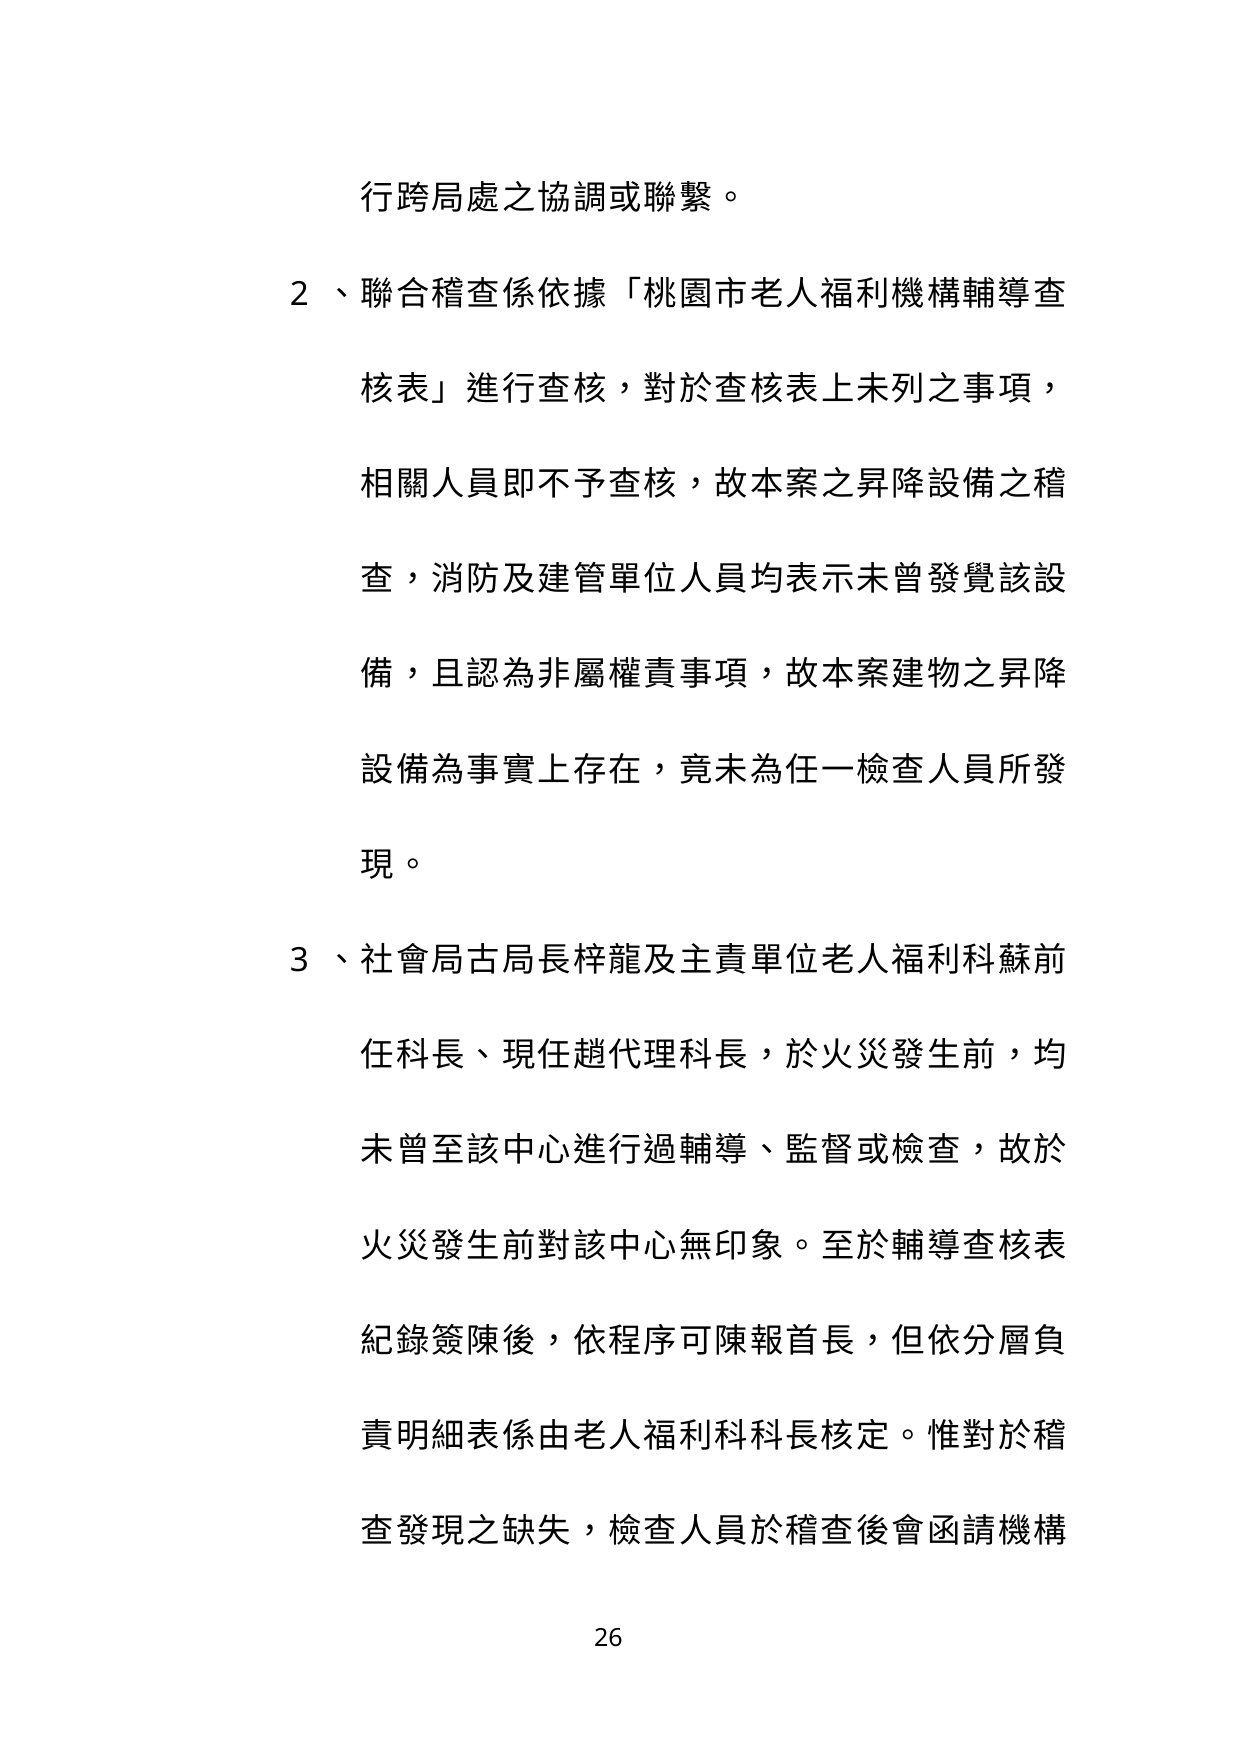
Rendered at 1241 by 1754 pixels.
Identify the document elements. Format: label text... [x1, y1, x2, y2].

subtitle 聯合稽查係依據「桃園市老人福利機構輔導查核表」進行查核，對於查核表上未列之事項，相關人員即不予查核，故本案之昇降設備之稽查，消防及建管單位人員均表示未曾發覺該設備，且認為非屬權責事項，故本案建物之昇降設備為事實上存在，竟未為任一檢查人員所發現。 [272, 243, 1069, 909]
subtitle 桃園市政府對轄內老人長照中心之聯合稽查，係由社會局主責，以愛心老人長照中心為例，社會局、消防局、建管處歷次均派員至現場檢查，有時衛生局、環保局亦會參與。但各局處均派業務承辦人前往稽查，無人負責指揮，若發現問題即在現場溝通，並未將發現之問題進行跨局處之協調或聯繫。 [272, 148, 1069, 243]
